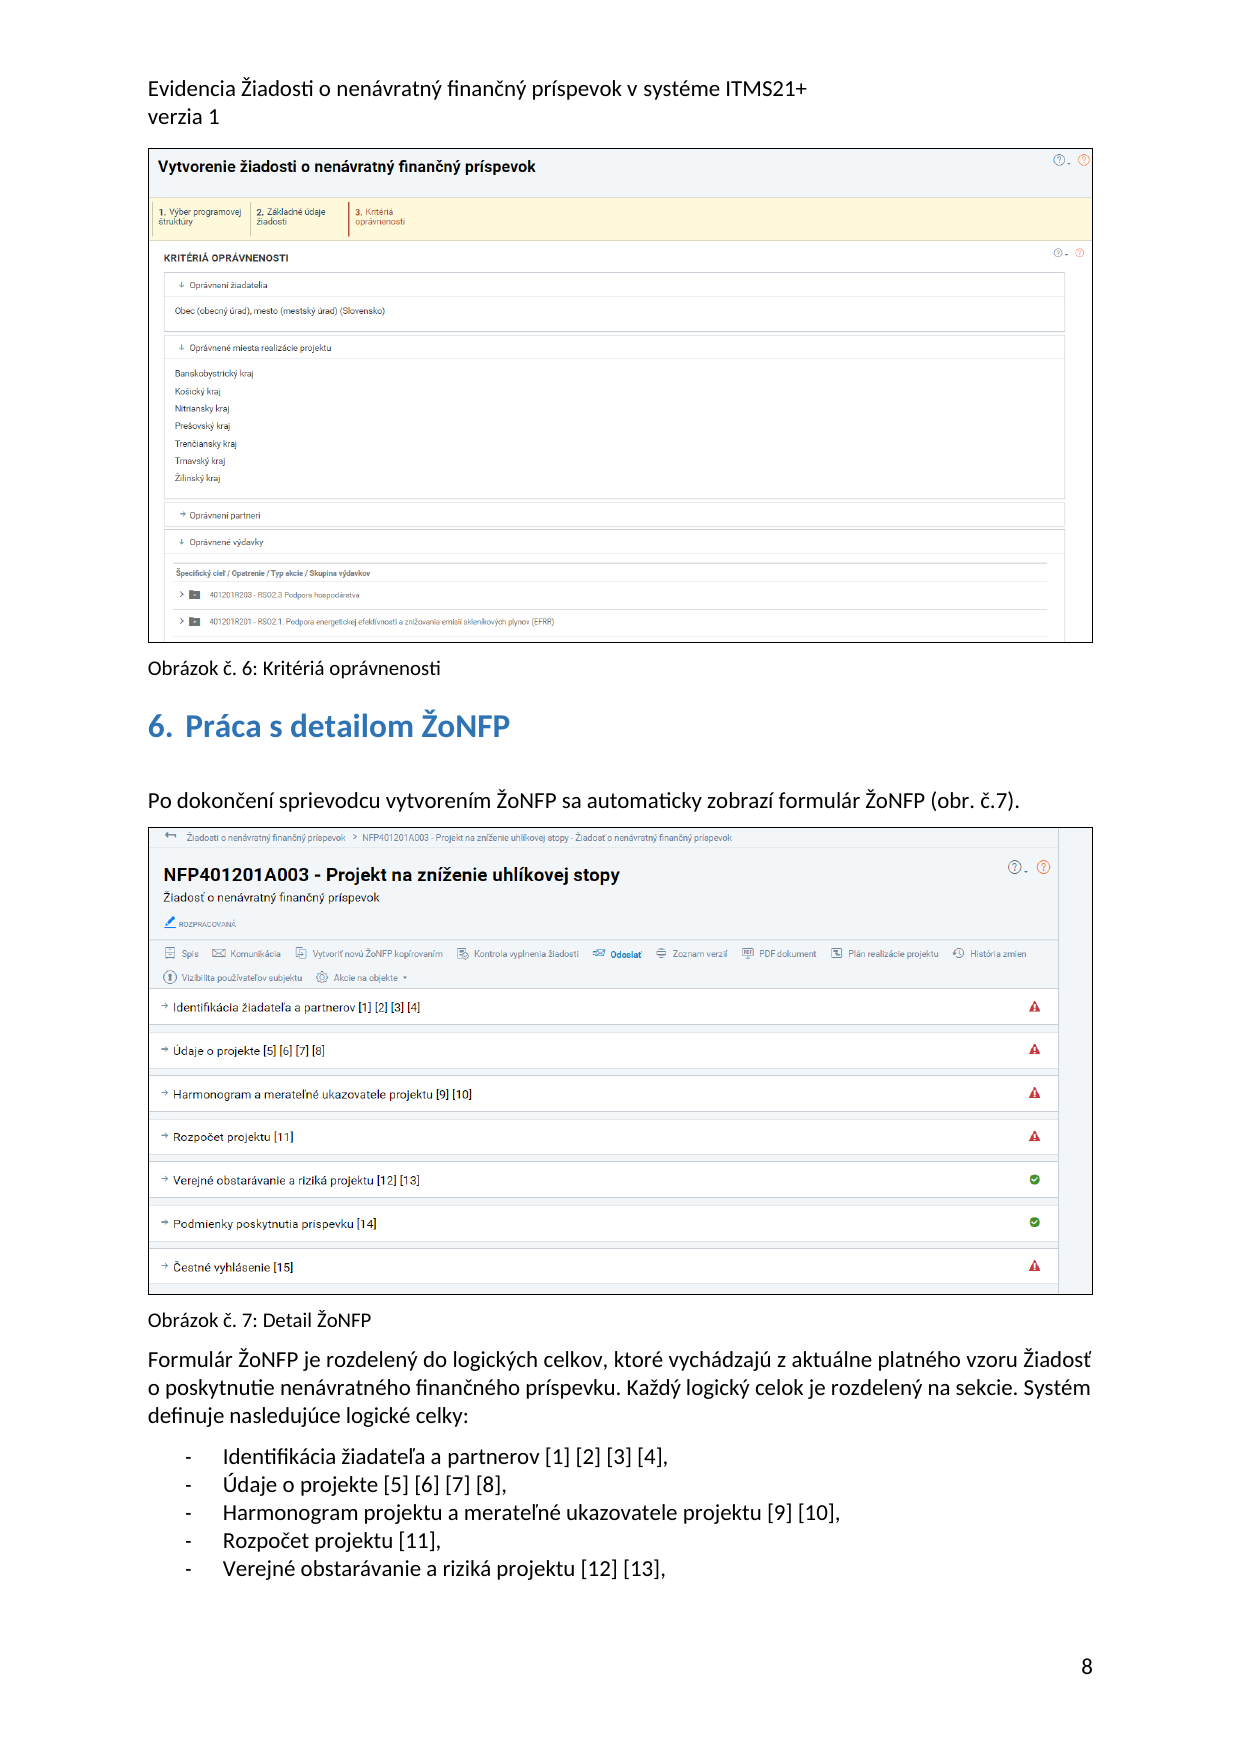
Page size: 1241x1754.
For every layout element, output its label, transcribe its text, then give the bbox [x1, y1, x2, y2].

text Obrázok č. 7: Detail ŽoNFP [148, 1307, 1093, 1333]
list Harmonogram projektu a merateľné ukazovatele projektu [9] [10], [185, 1498, 1093, 1526]
text Formulár ŽoNFP je rozdelený do logických celkov, ktoré vychádzajú z aktuálne platného vzoru Žiadosť o poskytnutie nenávratného finančného príspevku. Každý logický celok je rozdelený na sekcie. Systém definuje nasledujúce logické celky: [148, 1345, 1093, 1429]
list Identifikácia žiadateľa a partnerov [1] [2] [3] [4], [185, 1442, 1093, 1470]
subtitle Práca s detailom ŽoNFP [148, 705, 1093, 746]
picture [149, 149, 1092, 642]
list Údaje o projekte [5] [6] [7] [8], [185, 1470, 1093, 1498]
text Po dokončení sprievodcu vytvorením ŽoNFP sa automaticky zobrazí formulár ŽoNFP (obr. č.7). [148, 787, 1093, 815]
text Obrázok č. 6: Kritériá oprávnenosti [148, 655, 1093, 680]
list Verejné obstarávanie a riziká projektu [12] [13], [185, 1554, 1093, 1582]
list Rozpočet projektu [11], [185, 1526, 1093, 1554]
picture [149, 828, 1092, 1294]
